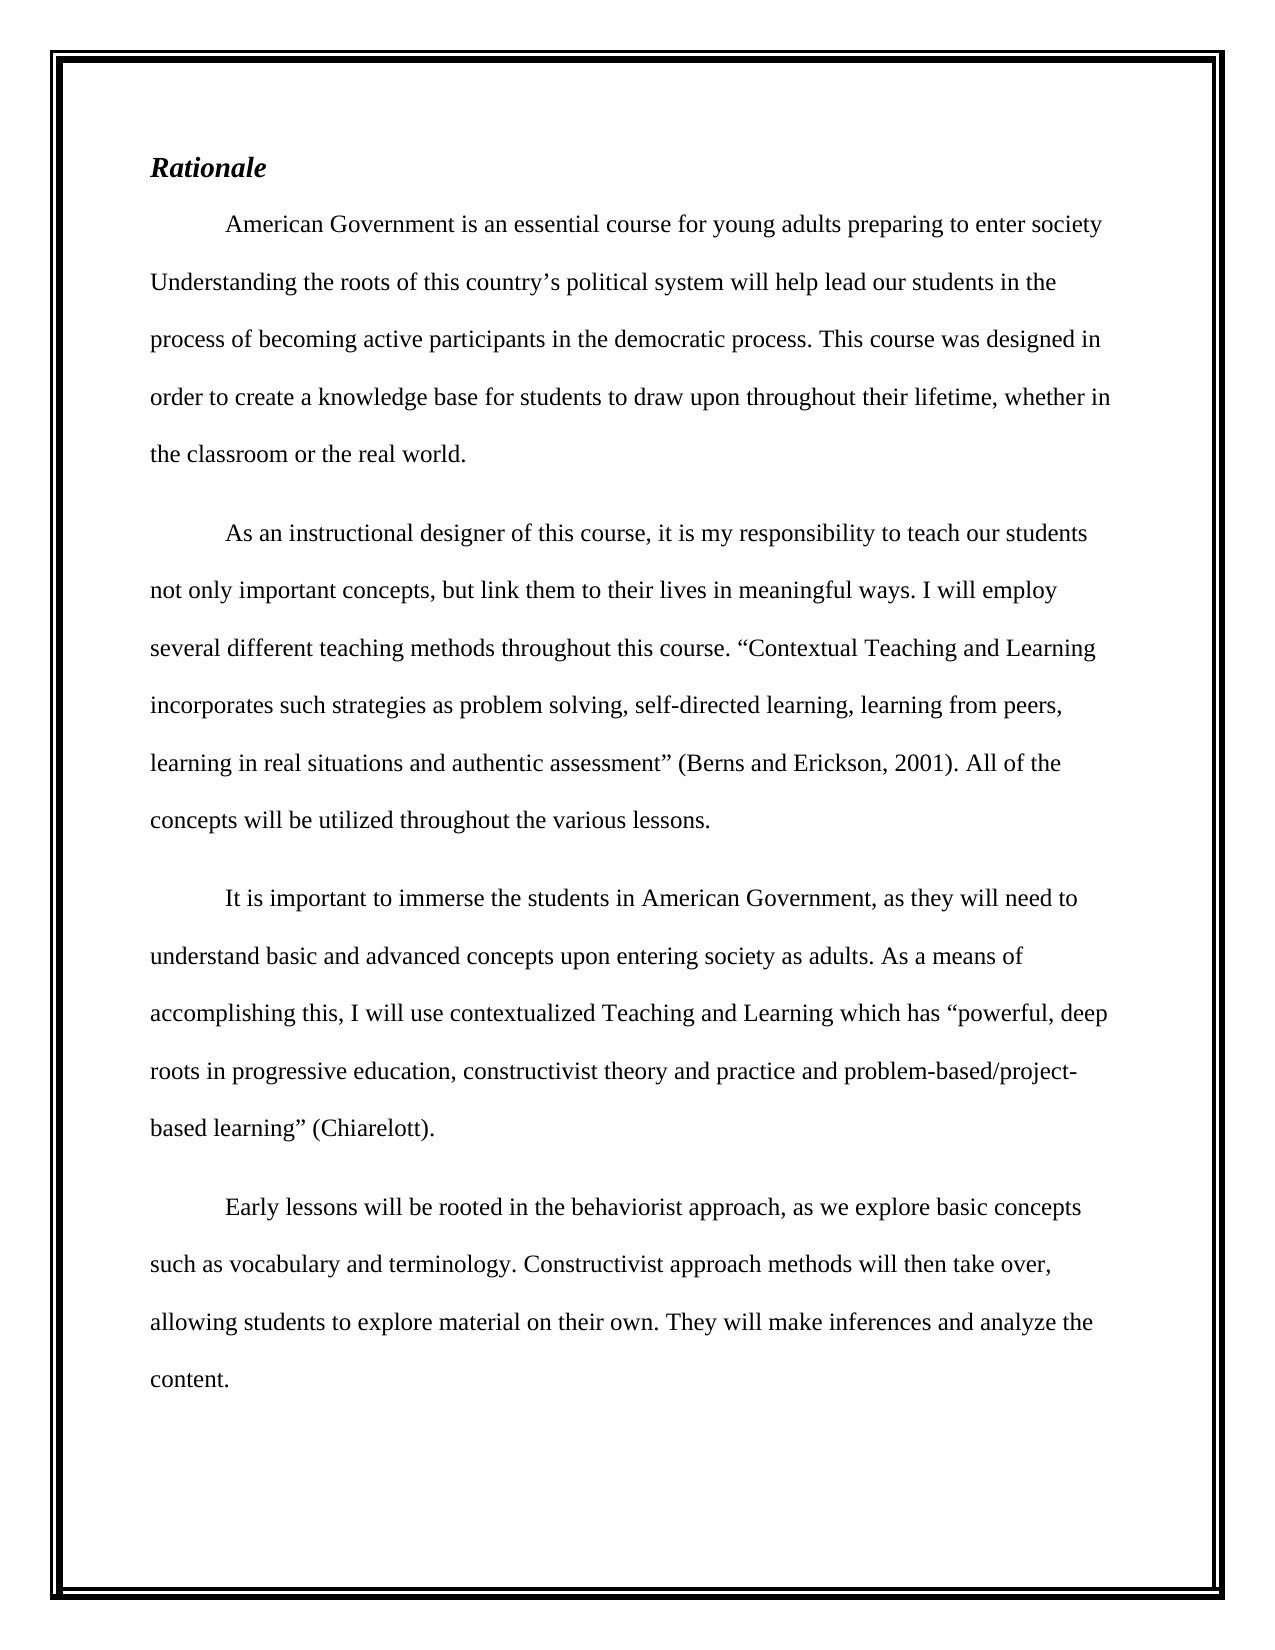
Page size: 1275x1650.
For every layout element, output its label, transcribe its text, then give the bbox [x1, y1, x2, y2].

text Early lessons will be rooted in the behaviorist approach, as we explore basic concepts such as vocabulary and terminology. Constructivist approach methods will then take over, allowing students to explore material on their own. They will make inferences and analyze the content. [150, 1192, 1125, 1393]
text As an instructional designer of this course, it is my responsibility to teach our students not only important concepts, but link them to their lives in meaningful ways. I will employ several different teaching methods throughout this course. “Contextual Teaching and Learning incorporates such strategies as problem solving, self-directed learning, learning from peers, learning in real situations and authentic assessment” (Berns and Erickson, 2001). All of the concepts will be utilized throughout the various lessons. [150, 518, 1125, 834]
text It is important to immerse the students in American Government, as they will need to understand basic and advanced concepts upon entering society as adults. As a means of accomplishing this, I will use contextualized Teaching and Learning which has “powerful, deep roots in progressive education, constructivist theory and practice and problem-based/project-based learning” (Chiarelott). [150, 883, 1125, 1142]
text Rationale [150, 150, 1125, 183]
text American Government is an essential course for young adults preparing to enter society Understanding the roots of this country’s political system will help lead our students in the process of becoming active participants in the democratic process. This course was designed in order to create a knowledge base for students to draw upon throughout their lifetime, whether in the classroom or the real world. [150, 209, 1125, 468]
